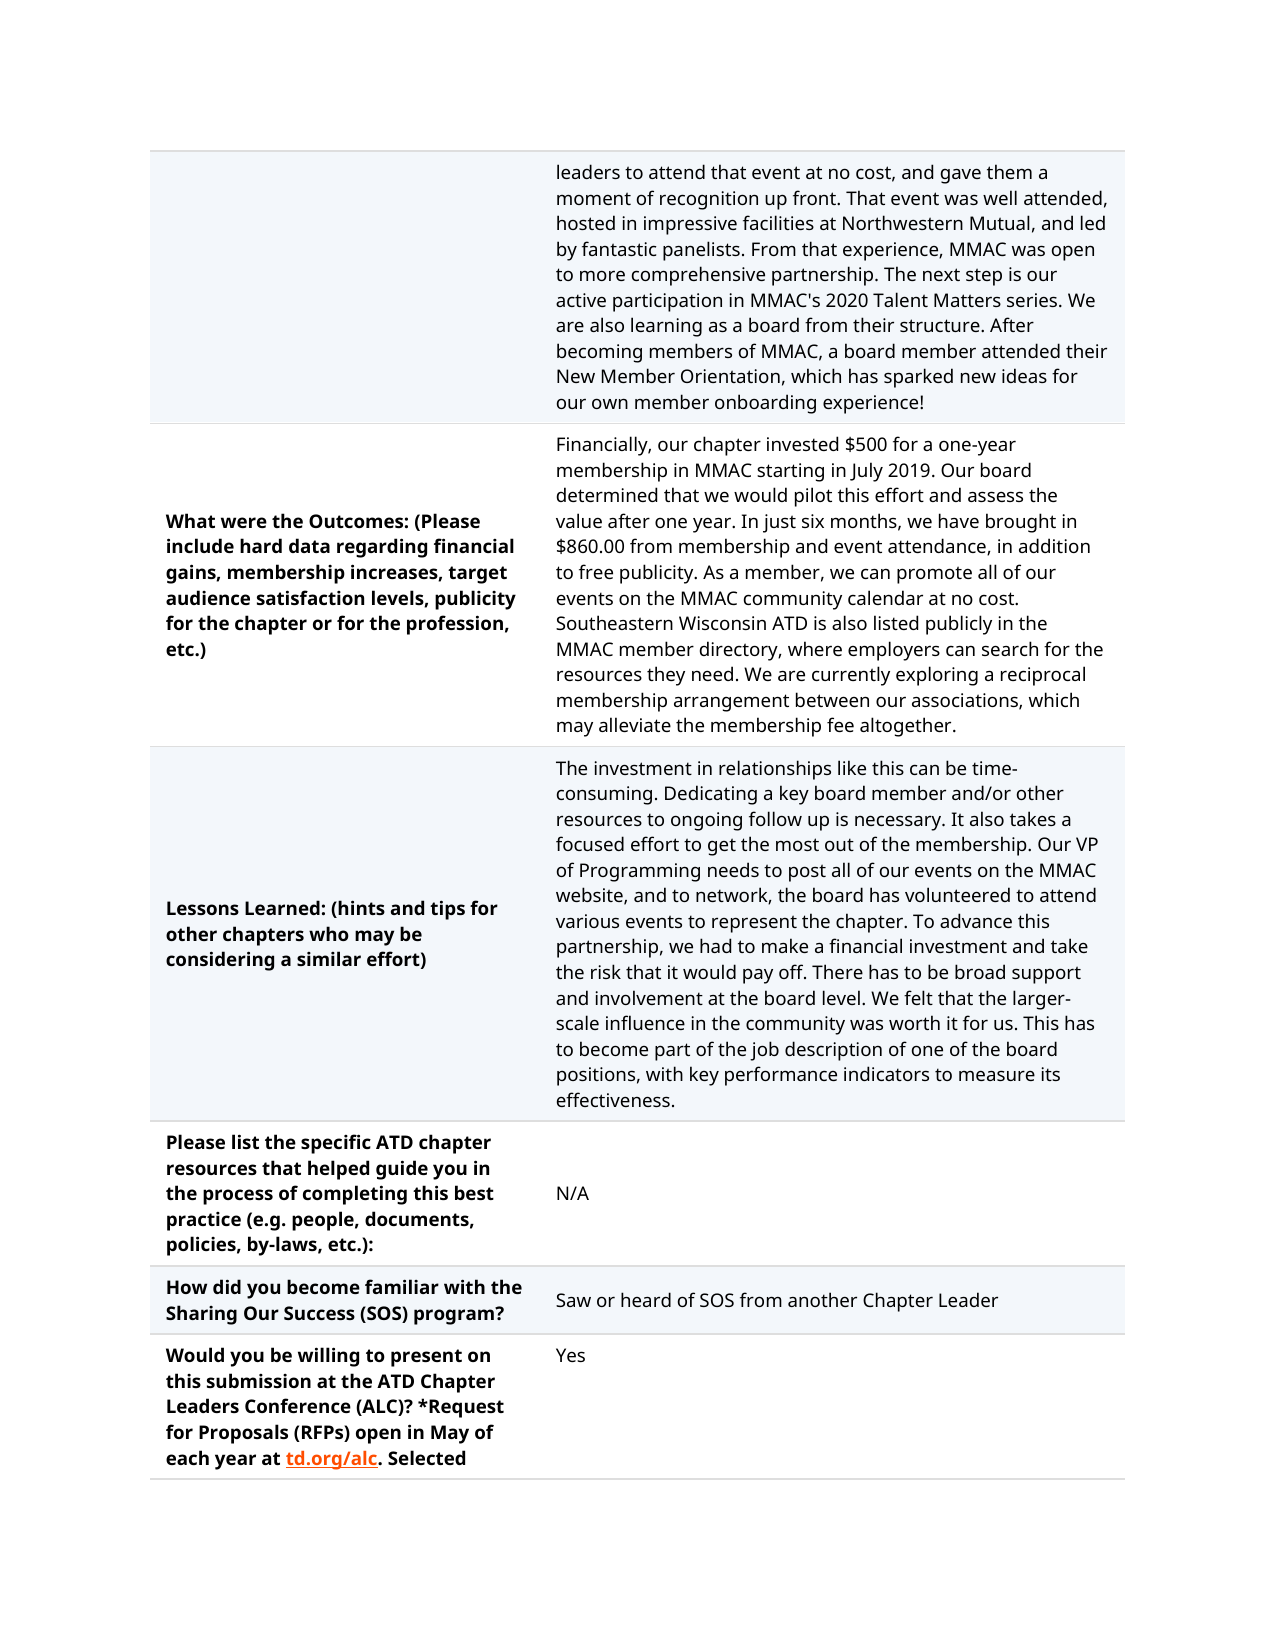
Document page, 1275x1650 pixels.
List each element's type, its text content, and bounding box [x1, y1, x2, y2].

table_cell Yes [540, 1335, 1125, 1478]
table_cell What were the Outcomes: (Please include hard data regarding financial gains, membership increases, target audience satisfaction levels, publicity for the chapter or for the profession, etc.) [150, 424, 540, 746]
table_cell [540, 152, 1125, 422]
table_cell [150, 152, 540, 422]
table_cell Lessons Learned: (hints and tips for other chapters who may be considering a similar effort) [150, 747, 540, 1120]
table_cell Saw or heard of SOS from another Chapter Leader [540, 1267, 1125, 1333]
table_cell The investment in relationships like this can be time-consuming. Dedicating a key board member and/or other resources to ongoing follow up is necessary. It also takes a focused effort to get the most out of the membership. Our VP of Programming needs to post all of our events on the MMAC website, and to network, the board has volunteered to attend various events to represent the chapter. To advance this partnership, we had to make a financial investment and take the risk that it would pay off. There has to be broad support and involvement at the board level. We felt that the larger-scale influence in the community was worth it for us. This has to become part of the job description of one of the board positions, with key performance indicators to measure its effectiveness. [540, 747, 1125, 1120]
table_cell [150, 1335, 540, 1478]
table_cell Please list the specific ATD chapter resources that helped guide you in the process of completing this best practice (e.g. people, documents, policies, by-laws, etc.): [150, 1122, 540, 1265]
table_cell How did you become familiar with the Sharing Our Success (SOS) program? [150, 1267, 540, 1333]
table_cell N/A [540, 1122, 1125, 1265]
table_cell Financially, our chapter invested $500 for a one-year membership in MMAC starting in July 2019. Our board determined that we would pilot this effort and assess the value after one year. In just six months, we have brought in $860.00 from membership and event attendance, in addition to free publicity. As a member, we can promote all of our events on the MMAC community calendar at no cost. Southeastern Wisconsin ATD is also listed publicly in the MMAC member directory, where employers can search for the resources they need. We are currently exploring a reciprocal membership arrangement between our associations, which may alleviate the membership fee altogether. [540, 424, 1125, 746]
